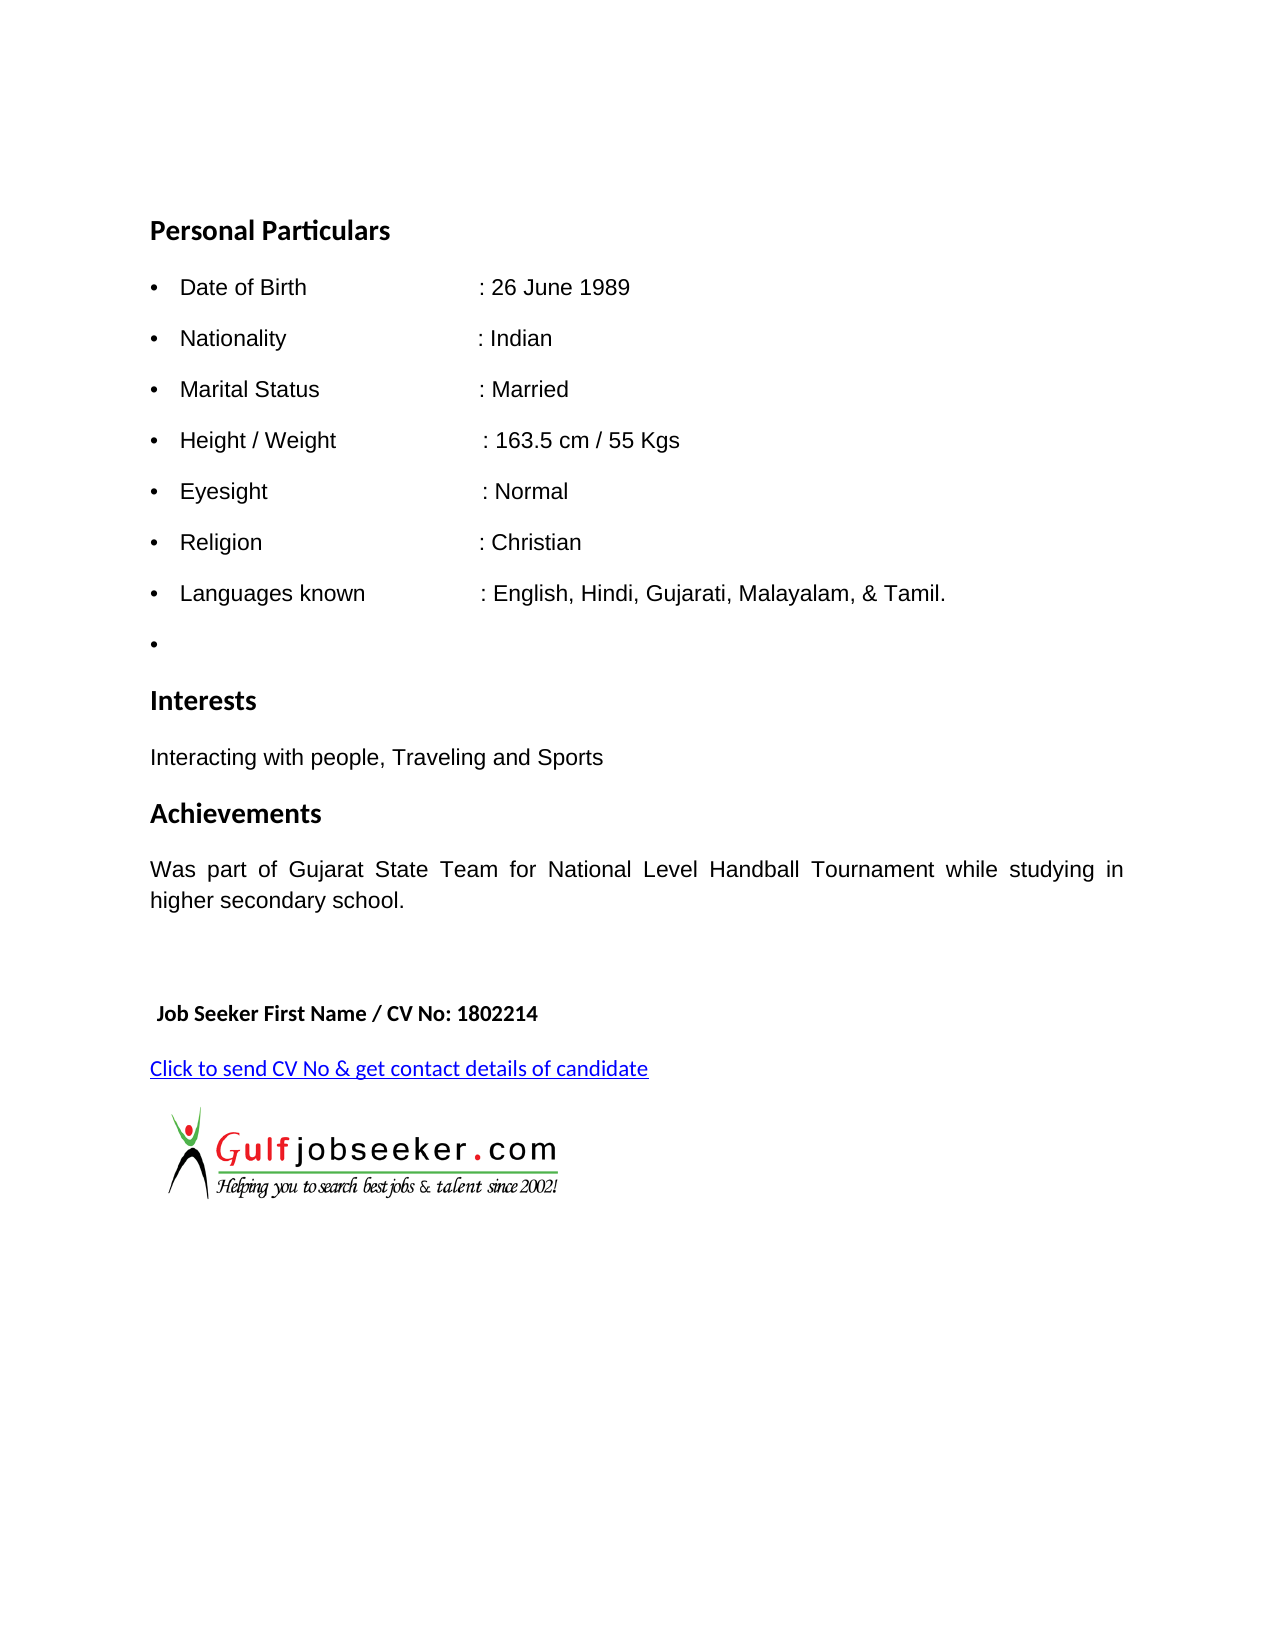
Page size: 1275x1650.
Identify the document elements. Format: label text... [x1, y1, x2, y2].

text Personal Particulars [150, 212, 1125, 247]
text Achievements [150, 795, 1125, 830]
text Was part of Gujarat State Team for National Level Handball Tournament while studying in higher secondary school. [150, 856, 1125, 913]
list Height / Weight : 163.5 cm / 55 Kgs [150, 427, 1125, 453]
text Interacting with people, Traveling and Sports [150, 744, 1125, 770]
picture [155, 1106, 582, 1202]
text Job Seeker First Name / CV No: 1802214 [150, 999, 1125, 1027]
text Click to send CV No & get contact details of candidate [150, 1054, 1125, 1082]
list Date of Birth : 26 June 1989 [150, 273, 1125, 300]
list Eyesight : Normal [150, 478, 1125, 504]
list Religion : Christian [150, 529, 1125, 555]
list Nationality : Indian [150, 324, 1125, 351]
text Interests [150, 682, 1125, 717]
list Marital Status : Married [150, 376, 1125, 402]
list Languages known : English, Hindi, Gujarati, Malayalam, & Tamil. [150, 580, 1125, 606]
